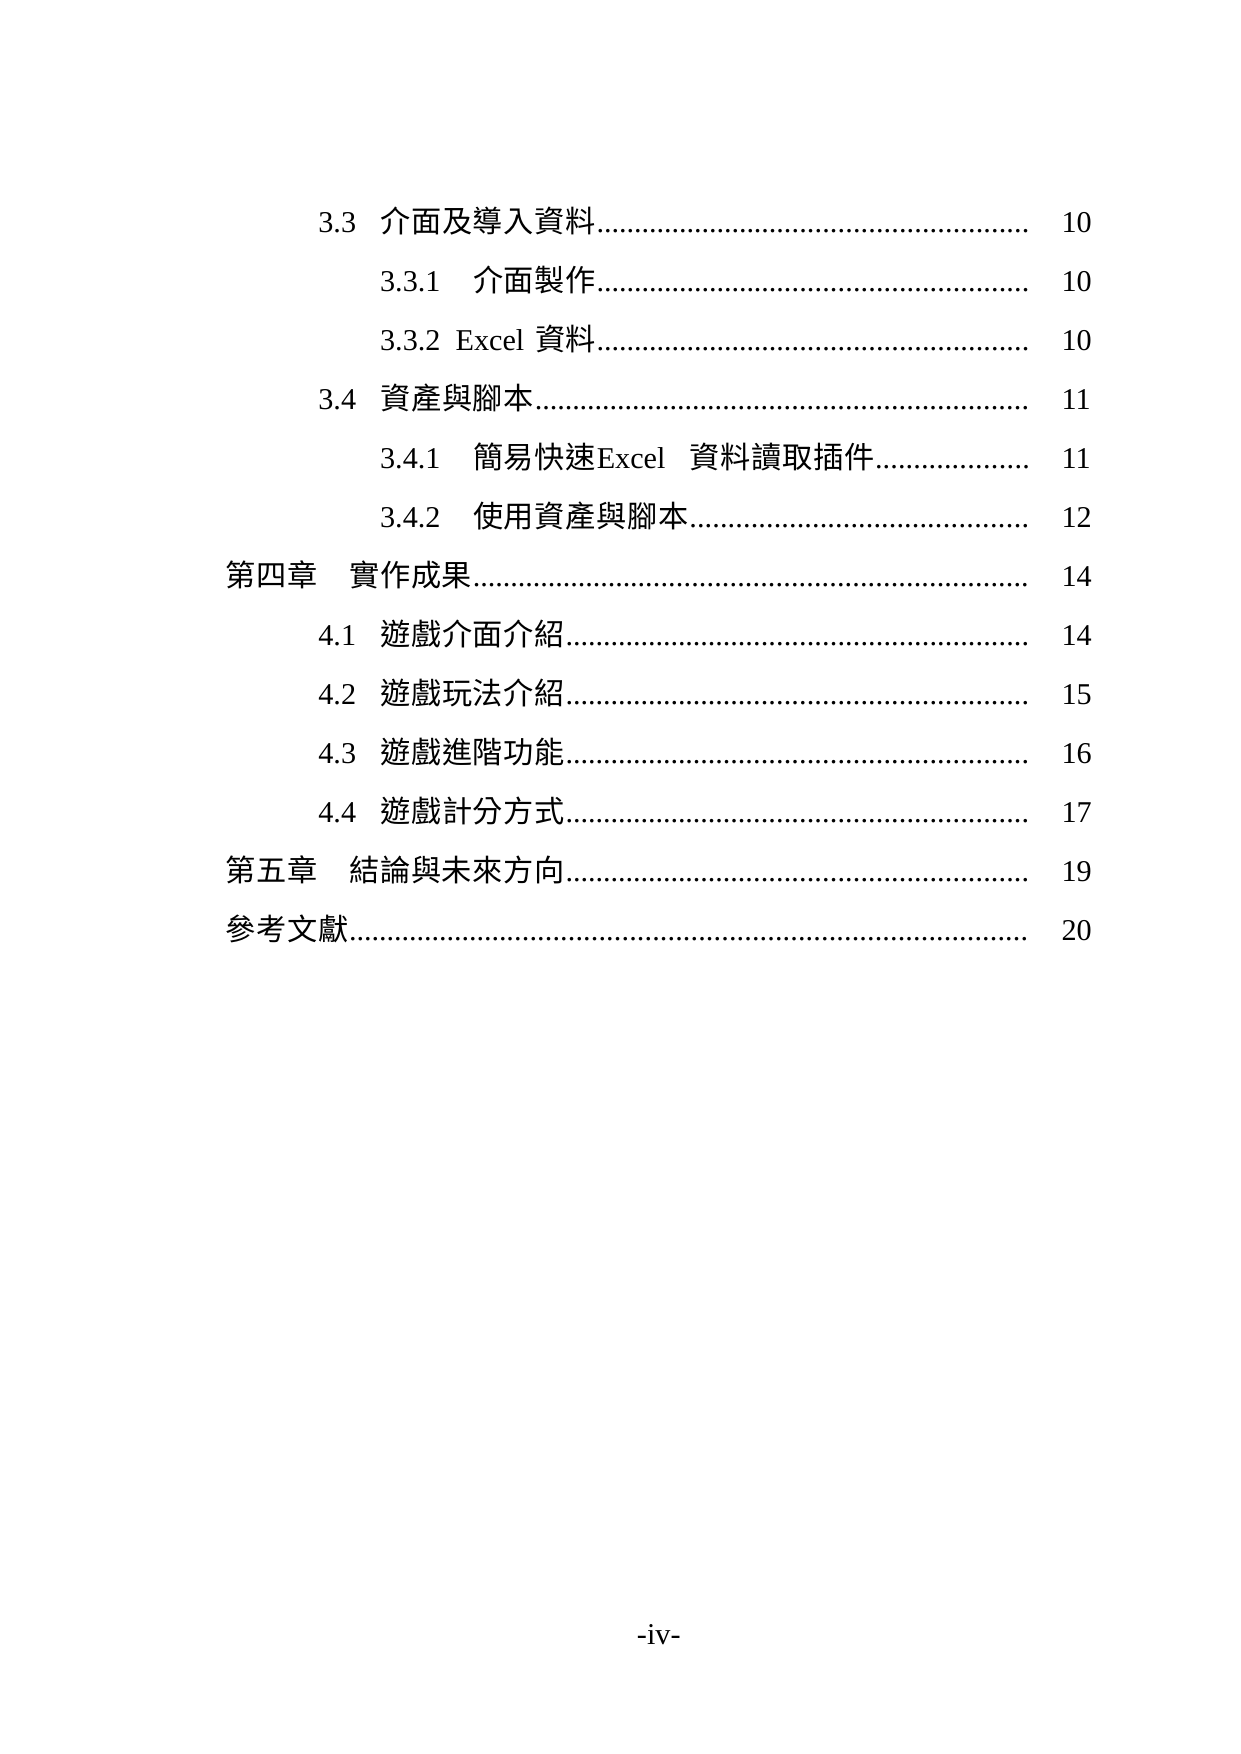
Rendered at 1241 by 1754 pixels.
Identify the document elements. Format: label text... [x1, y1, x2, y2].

text 4.2 遊戲玩法介紹 15 [287, 662, 1092, 721]
text 4.1 遊戲介面介紹 14 [287, 603, 1092, 662]
text 4.4 遊戲計分方式 17 [287, 780, 1092, 839]
text 第四章 實作成果 14 [225, 544, 1092, 603]
text 3.4.2 使用資產與腳本 12 [349, 485, 1092, 544]
text 3.4 資產與腳本 11 [287, 367, 1092, 426]
text 第五章 結論與未來方向 19 [225, 839, 1092, 898]
text 3.3 介面及導入資料 10 [287, 190, 1092, 249]
text 3.3.1 介面製作 10 [349, 249, 1092, 308]
text 參考文獻 20 [225, 898, 1092, 957]
text 3.4.1 簡易快速Excel資料讀取插件 11 [349, 426, 1092, 485]
text 3.3.2 Excel資料 10 [349, 308, 1092, 367]
text 4.3 遊戲進階功能 16 [287, 721, 1092, 780]
